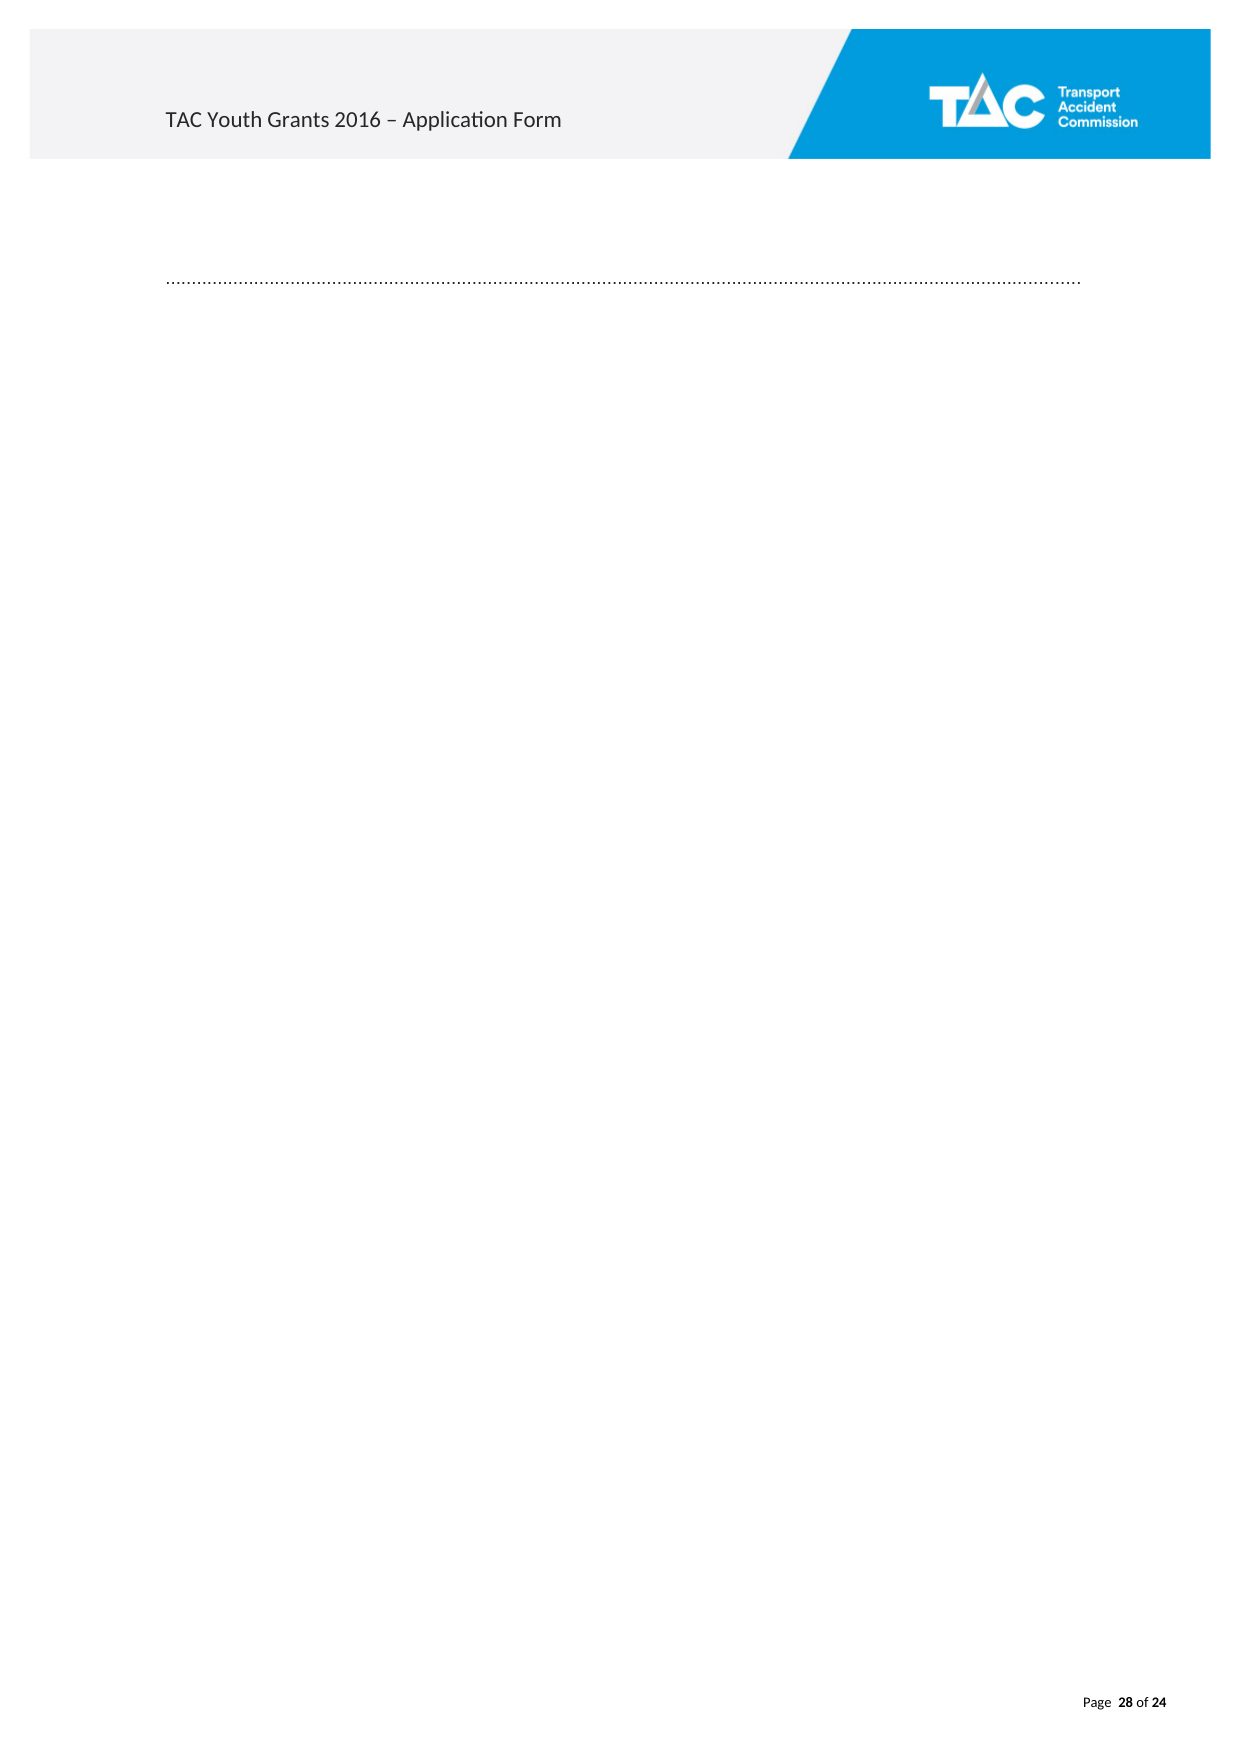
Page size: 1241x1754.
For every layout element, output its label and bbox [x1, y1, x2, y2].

picture [1059, 116, 1088, 127]
picture [29, 29, 851, 159]
picture [1120, 120, 1137, 127]
picture [1107, 120, 1117, 127]
picture [1059, 87, 1066, 97]
picture [1091, 117, 1104, 126]
picture [1072, 88, 1119, 99]
picture [930, 74, 1044, 128]
picture [1059, 102, 1110, 112]
